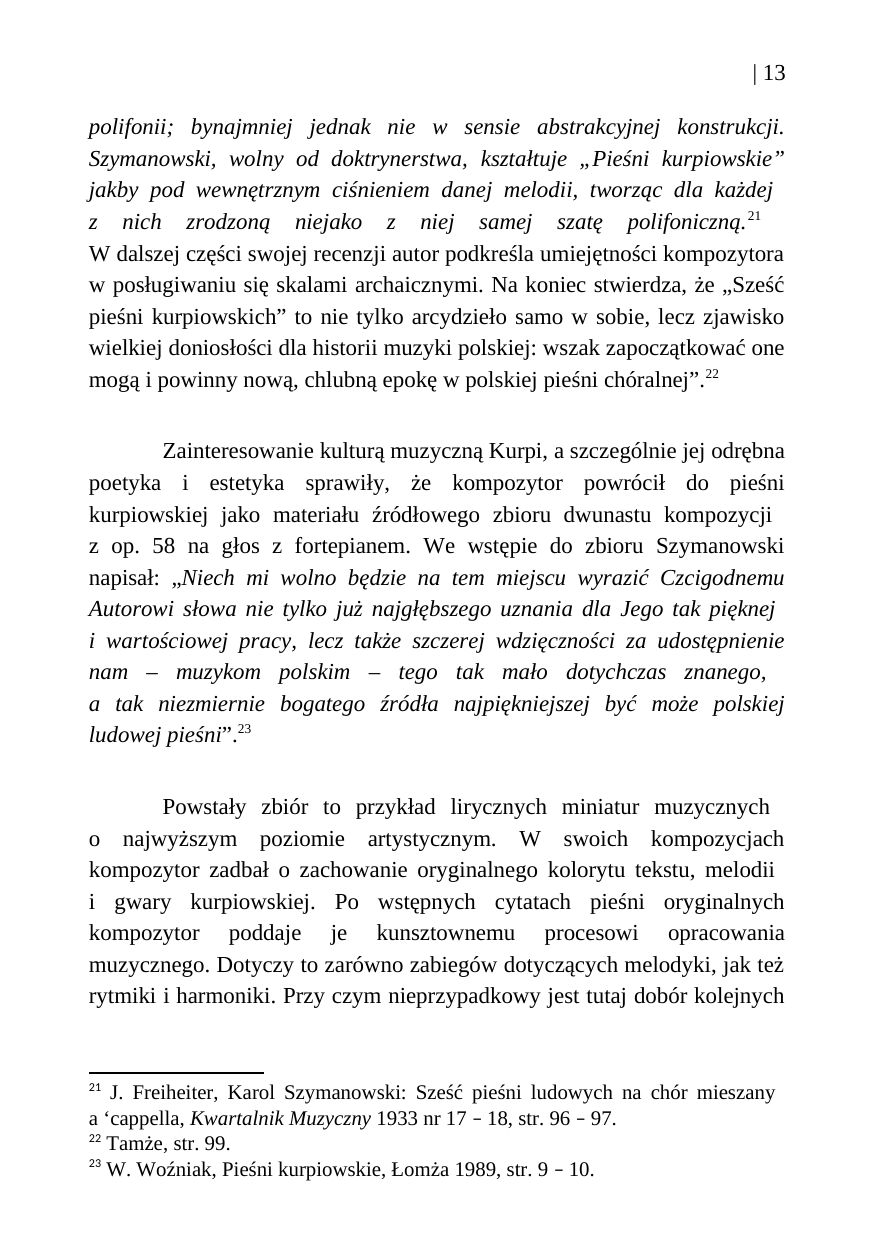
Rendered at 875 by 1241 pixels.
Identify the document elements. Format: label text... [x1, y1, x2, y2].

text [89, 793, 785, 1009]
text Zainteresowanie kulturą muzyczną Kurpi, a szczególnie jej odrębna poetyka i estetyka sprawiły, że kompozytor powrócił do pieśni kurpiowskiej jako materiału źródłowego zbioru dwunastu kompozycji z op. 58 na głos z fortepianem. We wstępie do zbioru Szymanowski napisał: „Niech mi wolno będzie na tem miejscu wyrazić Czcigodnemu Autorowi słowa nie tylko już najgłębszego uznania dla Jego tak pięknej i wartościowej pracy, lecz także szczerej wdzięczności za udostępnienie nam – muzykom polskim – tego tak mało dotychczas znanego, a tak niezmiernie bogatego źródła najpiękniejszej być może polskiej ludowej pieśni”. [89, 437, 785, 748]
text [89, 113, 785, 392]
